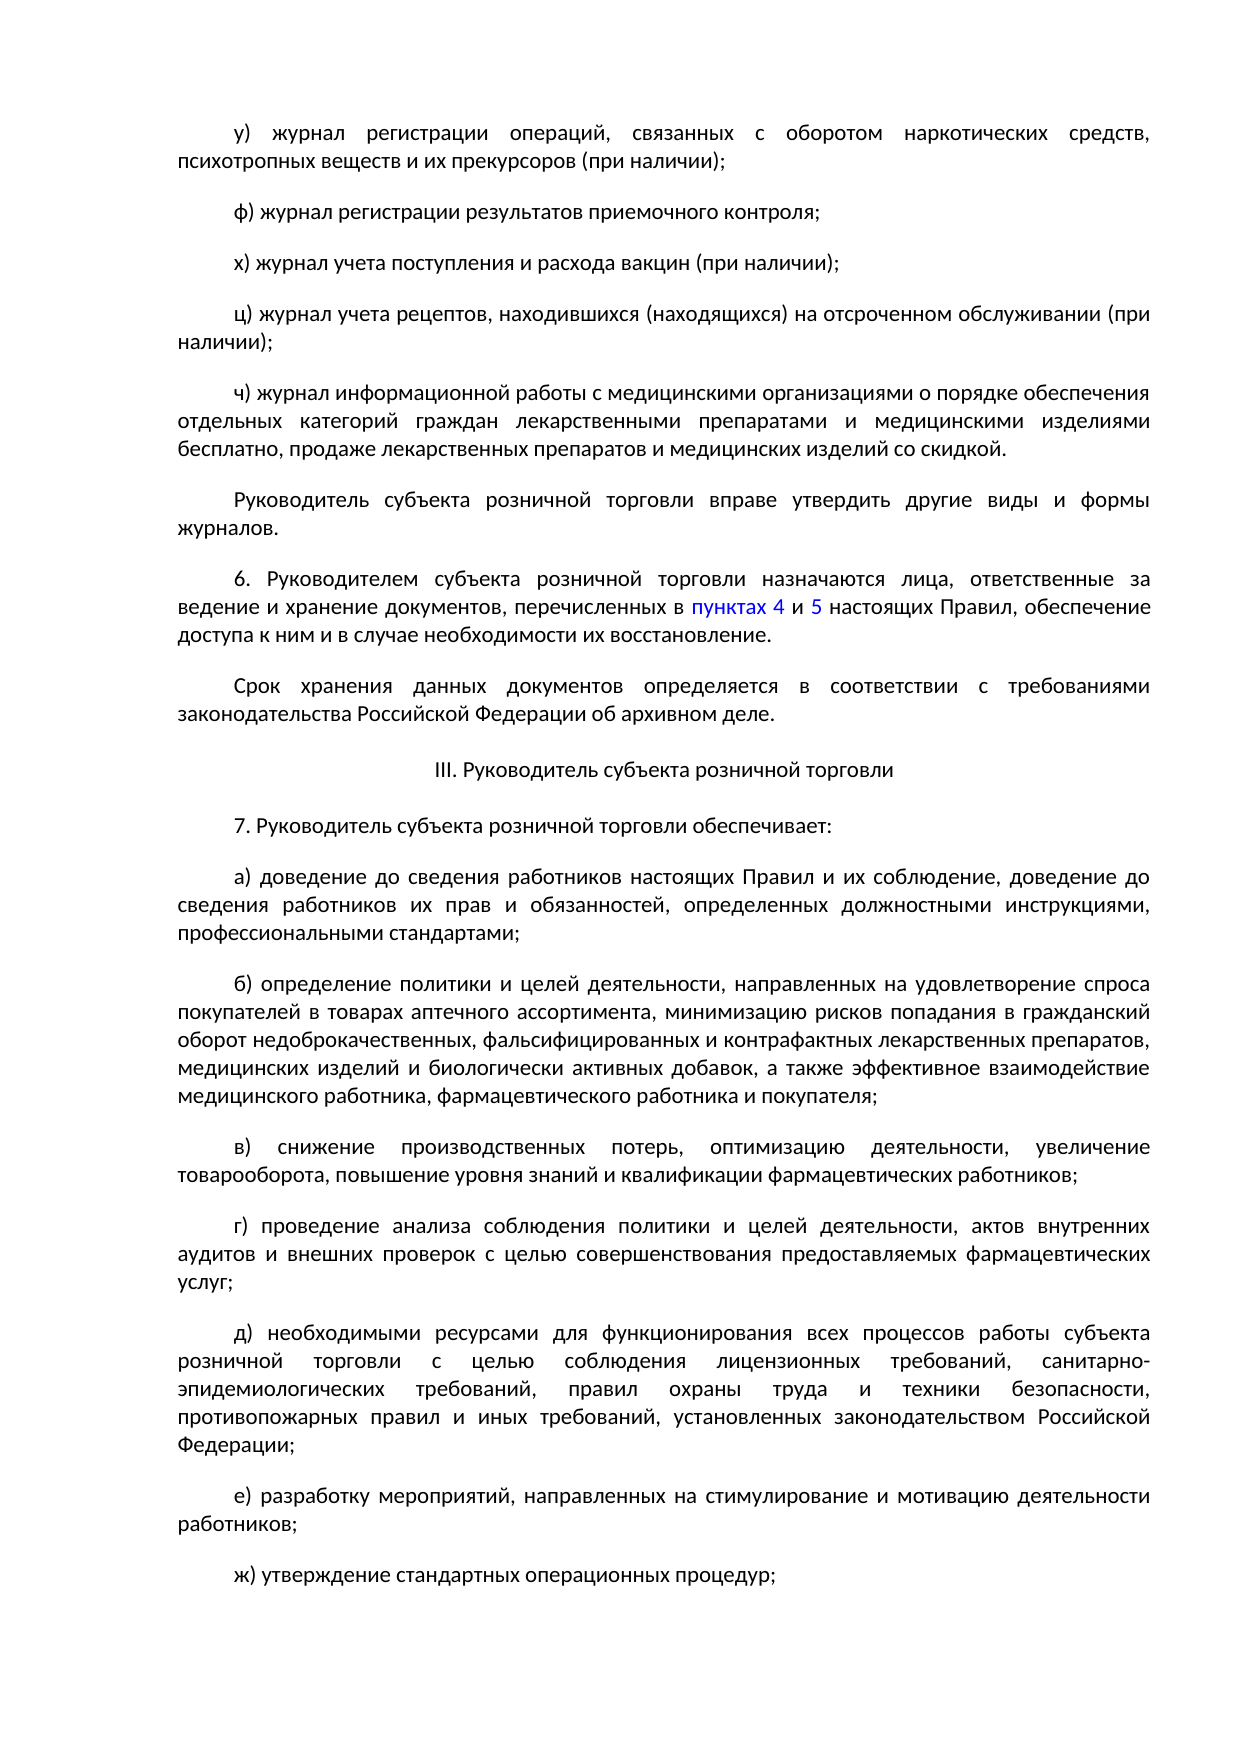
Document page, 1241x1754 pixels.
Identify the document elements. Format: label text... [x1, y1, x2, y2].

text ц) журнал учета рецептов, находившихся (находящихся) на отсроченном обслуживании (при наличии); [177, 299, 1152, 355]
text ч) журнал информационной работы с медицинскими организациями о порядке обеспечения отдельных категорий граждан лекарственными препаратами и медицинскими изделиями бесплатно, продаже лекарственных препаратов и медицинских изделий со скидкой. [177, 378, 1152, 462]
text ф) журнал регистрации результатов приемочного контроля; [177, 197, 1152, 225]
text у) журнал регистрации операций, связанных с оборотом наркотических средств, психотропных веществ и их прекурсоров (при наличии); [177, 118, 1152, 174]
text х) журнал учета поступления и расхода вакцин (при наличии); [177, 248, 1152, 276]
text 6. Руководителем субъекта розничной торговли назначаются лица, ответственные за ведение и хранение документов, перечисленных в пунктах 4 и 5 настоящих Правил, обеспечение доступа к ним и в случае необходимости их восстановление. [177, 564, 1152, 648]
text г) проведение анализа соблюдения политики и целей деятельности, актов внутренних аудитов и внешних проверок с целью совершенствования предоставляемых фармацевтических услуг; [177, 1211, 1152, 1295]
text Руководитель субъекта розничной торговли вправе утвердить другие виды и формы журналов. [177, 485, 1152, 541]
text б) определение политики и целей деятельности, направленных на удовлетворение спроса покупателей в товарах аптечного ассортимента, минимизацию рисков попадания в гражданский оборот недоброкачественных, фальсифицированных и контрафактных лекарственных препаратов, медицинских изделий и биологически активных добавок, а также эффективное взаимодействие медицинского работника, фармацевтического работника и покупателя; [177, 969, 1152, 1109]
text а) доведение до сведения работников настоящих Правил и их соблюдение, доведение до сведения работников их прав и обязанностей, определенных должностными инструкциями, профессиональными стандартами; [177, 862, 1152, 946]
text д) необходимыми ресурсами для функционирования всех процессов работы субъекта розничной торговли с целью соблюдения лицензионных требований, санитарно-эпидемиологических требований, правил охраны труда и техники безопасности, противопожарных правил и иных требований, установленных законодательством Российской Федерации; [177, 1318, 1152, 1458]
text Срок хранения данных документов определяется в соответствии с требованиями законодательства Российской Федерации об архивном деле. [177, 671, 1152, 727]
text в) снижение производственных потерь, оптимизацию деятельности, увеличение товарооборота, повышение уровня знаний и квалификации фармацевтических работников; [177, 1132, 1152, 1188]
text е) разработку мероприятий, направленных на стимулирование и мотивацию деятельности работников; [177, 1481, 1152, 1537]
text ж) утверждение стандартных операционных процедур; [177, 1560, 1152, 1588]
text III. Руководитель субъекта розничной торговли [177, 755, 1152, 783]
text 7. Руководитель субъекта розничной торговли обеспечивает: [177, 811, 1152, 839]
